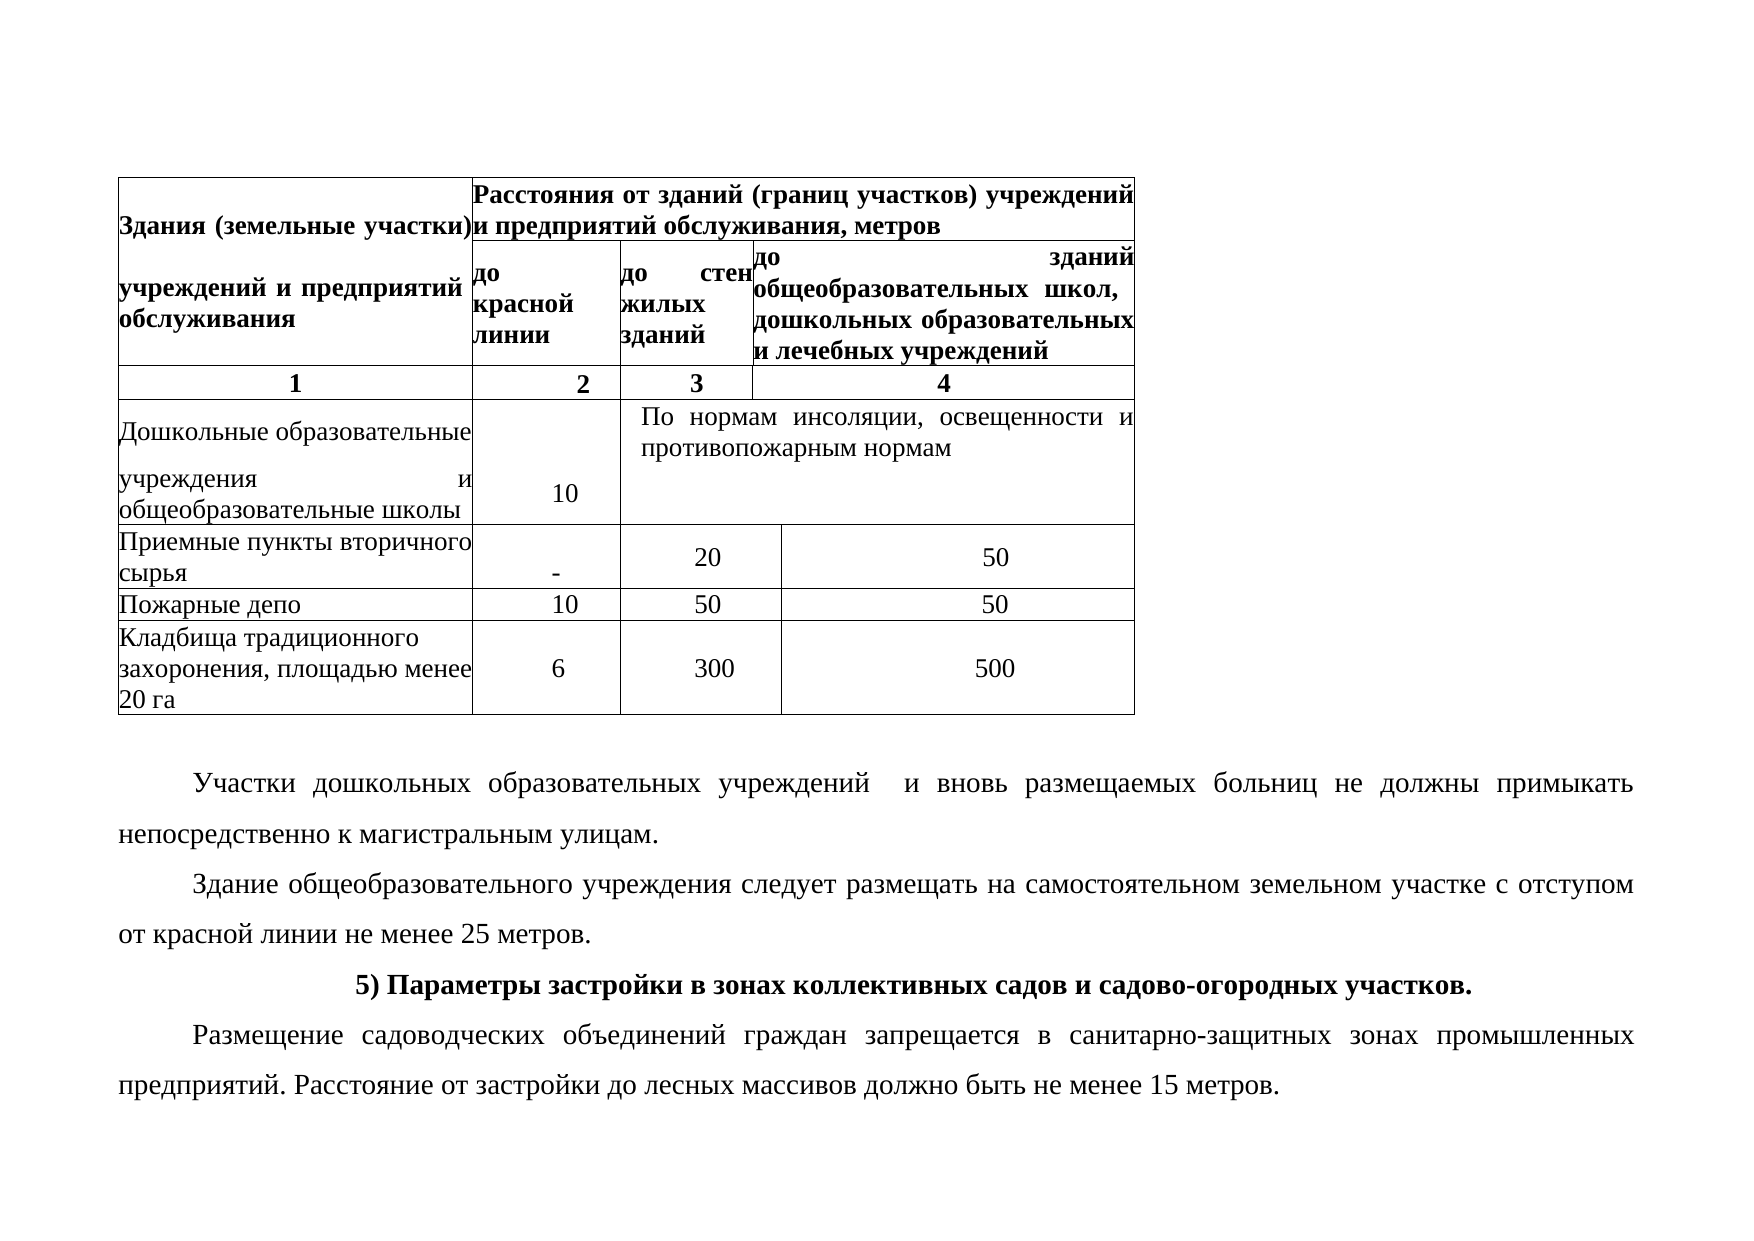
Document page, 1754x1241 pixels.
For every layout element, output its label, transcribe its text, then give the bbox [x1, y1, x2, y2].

table_cell Пожарные депо [119, 589, 472, 620]
table_cell 1 [119, 366, 472, 399]
table_cell 50 [782, 525, 1134, 587]
text Участки дошкольных образовательных учреждений и вновь размещаемых больниц не должны примыкать непосредственно к магистральным улицам. [118, 766, 1636, 849]
text Здание общеобразовательного учреждения следует размещать на самостоятельном земельном участке с отступом от красной линии не менее . [118, 866, 1636, 950]
text Размещение садоводческих объединений граждан запрещается в санитарно-защитных зонах промышленных предприятий. Расстояние от застройки до лесных массивов должно быть не менее . [118, 1017, 1636, 1101]
table_cell до стен жилых зданий [621, 241, 753, 365]
table_header Расстояния от зданий (границ участков) учреждений и предприятий обслуживания, метров [473, 178, 1134, 240]
table_cell По нормам инсоляции, освещенности и противопожарным нормам [621, 400, 1134, 462]
table_cell 4 [753, 366, 1134, 399]
table_cell Дошкольные образовательные [119, 400, 472, 462]
table_cell [473, 400, 620, 462]
table_cell Приемные пункты вторичного сырья [119, 525, 472, 587]
table_cell 10 [473, 462, 620, 524]
text 5) Параметры застройки в зонах коллективных садов и садово-огородных участков. [118, 967, 1636, 1000]
table_cell 300 [621, 621, 781, 714]
table_cell 3 [621, 366, 752, 399]
table_cell 20 [621, 525, 781, 587]
table_cell [621, 462, 1134, 524]
table_cell 50 [782, 589, 1134, 620]
table_cell Кладбища традиционного захоронения, площадью менее [119, 621, 472, 714]
table_cell - [473, 525, 620, 587]
table_cell 500 [782, 621, 1134, 714]
table_cell 50 [621, 589, 781, 620]
table_cell 2 [473, 366, 620, 399]
table_cell до зданий общеобразовательных школ, дошкольных образовательных и лечебных учреждений [754, 241, 1134, 365]
table_cell 10 [473, 589, 620, 620]
table_cell до красной линии [473, 241, 620, 365]
table_cell 6 [473, 621, 620, 714]
table_cell учреждения и общеобразовательные школы [119, 462, 472, 524]
table_header Здания (земельные участки) учреждений и предприятий обслуживания [119, 178, 472, 365]
